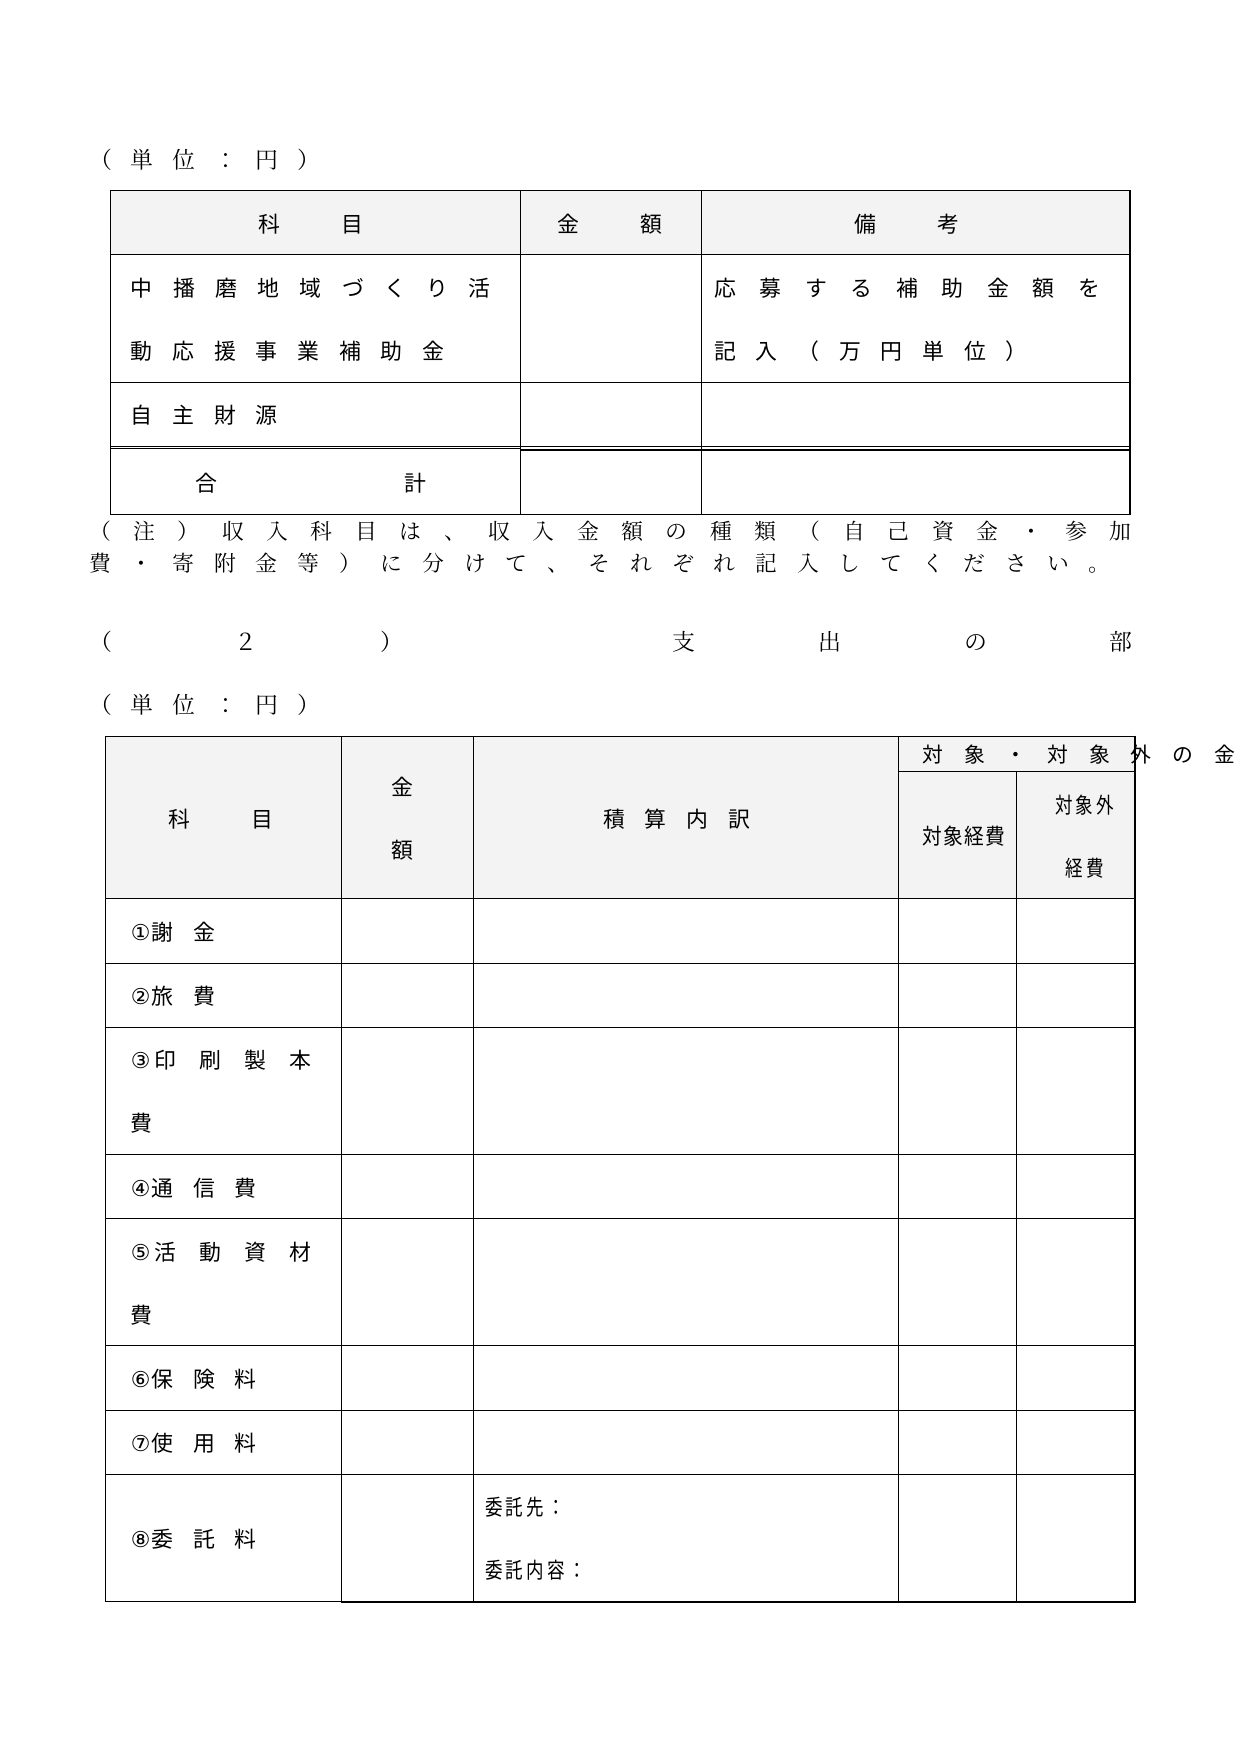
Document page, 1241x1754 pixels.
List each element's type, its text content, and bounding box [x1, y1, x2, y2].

table_cell [1017, 1155, 1134, 1218]
table_cell ⑧委託料 [106, 1475, 341, 1601]
table_cell [521, 451, 701, 513]
table_cell [342, 1346, 473, 1409]
table_cell [1017, 964, 1134, 1027]
table_header 金 額 [342, 737, 473, 898]
table_cell 対象外経費 [1017, 772, 1134, 898]
table_cell ①謝金 [106, 899, 341, 962]
table_header 科 目 [111, 191, 520, 254]
table_cell ②旅費 [106, 964, 341, 1027]
table_header 金 額 [521, 191, 701, 254]
table_cell [899, 1475, 1016, 1601]
table_cell 応募する補助金額を記入（万円単位） [702, 255, 1129, 382]
text （注）収入科目は、収入金額の種類（自己資金・参加費・寄附金等）に分けて、それぞれ記入してください。 [89, 514, 1151, 578]
table_cell [899, 1219, 1016, 1345]
table_cell [342, 1411, 473, 1474]
table_cell 対象経費 [899, 772, 1016, 898]
table_cell [474, 1219, 898, 1345]
table_cell [342, 1028, 473, 1154]
table_cell ④通信費 [106, 1155, 341, 1218]
table_cell [1017, 1346, 1134, 1409]
table_cell [521, 255, 701, 382]
text （１） 収入の部 （単位：円） [89, 127, 1151, 190]
table_cell [1017, 899, 1134, 962]
table_header 科 目 [106, 737, 341, 898]
table_cell [521, 383, 701, 446]
table_cell [1017, 1219, 1134, 1345]
table_header 対象・対象外の金額 [899, 737, 1134, 771]
table_cell [1017, 1411, 1134, 1474]
table_header 積算内訳 [474, 737, 898, 898]
table_cell [474, 899, 898, 962]
table_cell 自主財源 [111, 383, 520, 446]
table_cell [342, 1155, 473, 1218]
table_cell ③印刷製本費 [106, 1028, 341, 1154]
table_cell ⑤活動資材費 [106, 1219, 341, 1345]
table_cell [474, 1346, 898, 1409]
table_cell [474, 1411, 898, 1474]
table_cell [474, 1028, 898, 1154]
table_cell [899, 1028, 1016, 1154]
table_cell [899, 964, 1016, 1027]
table_cell [702, 451, 1129, 513]
table_cell [342, 899, 473, 962]
table_cell [899, 1346, 1016, 1409]
table_cell [899, 899, 1016, 962]
table_cell [899, 1155, 1016, 1218]
table_cell 合 計 [111, 449, 520, 513]
table_cell 委託先： 委託内容： [474, 1475, 898, 1601]
table_cell 中播磨地域づくり活動応援事業補助金 [111, 255, 520, 382]
text （２） 支出の部 （単位：円） [89, 609, 1151, 736]
table_cell [1017, 1028, 1134, 1154]
table_cell [474, 1155, 898, 1218]
table_cell [474, 964, 898, 1027]
table_cell ⑥保険料 [106, 1346, 341, 1409]
table_cell ⑦使用料 [106, 1411, 341, 1474]
table_cell [1017, 1475, 1134, 1601]
table_cell [342, 1475, 473, 1601]
table_cell [342, 964, 473, 1027]
table_cell [702, 383, 1129, 446]
table_cell [899, 1411, 1016, 1474]
table_header 備 考 [702, 191, 1129, 254]
table_cell [342, 1219, 473, 1345]
